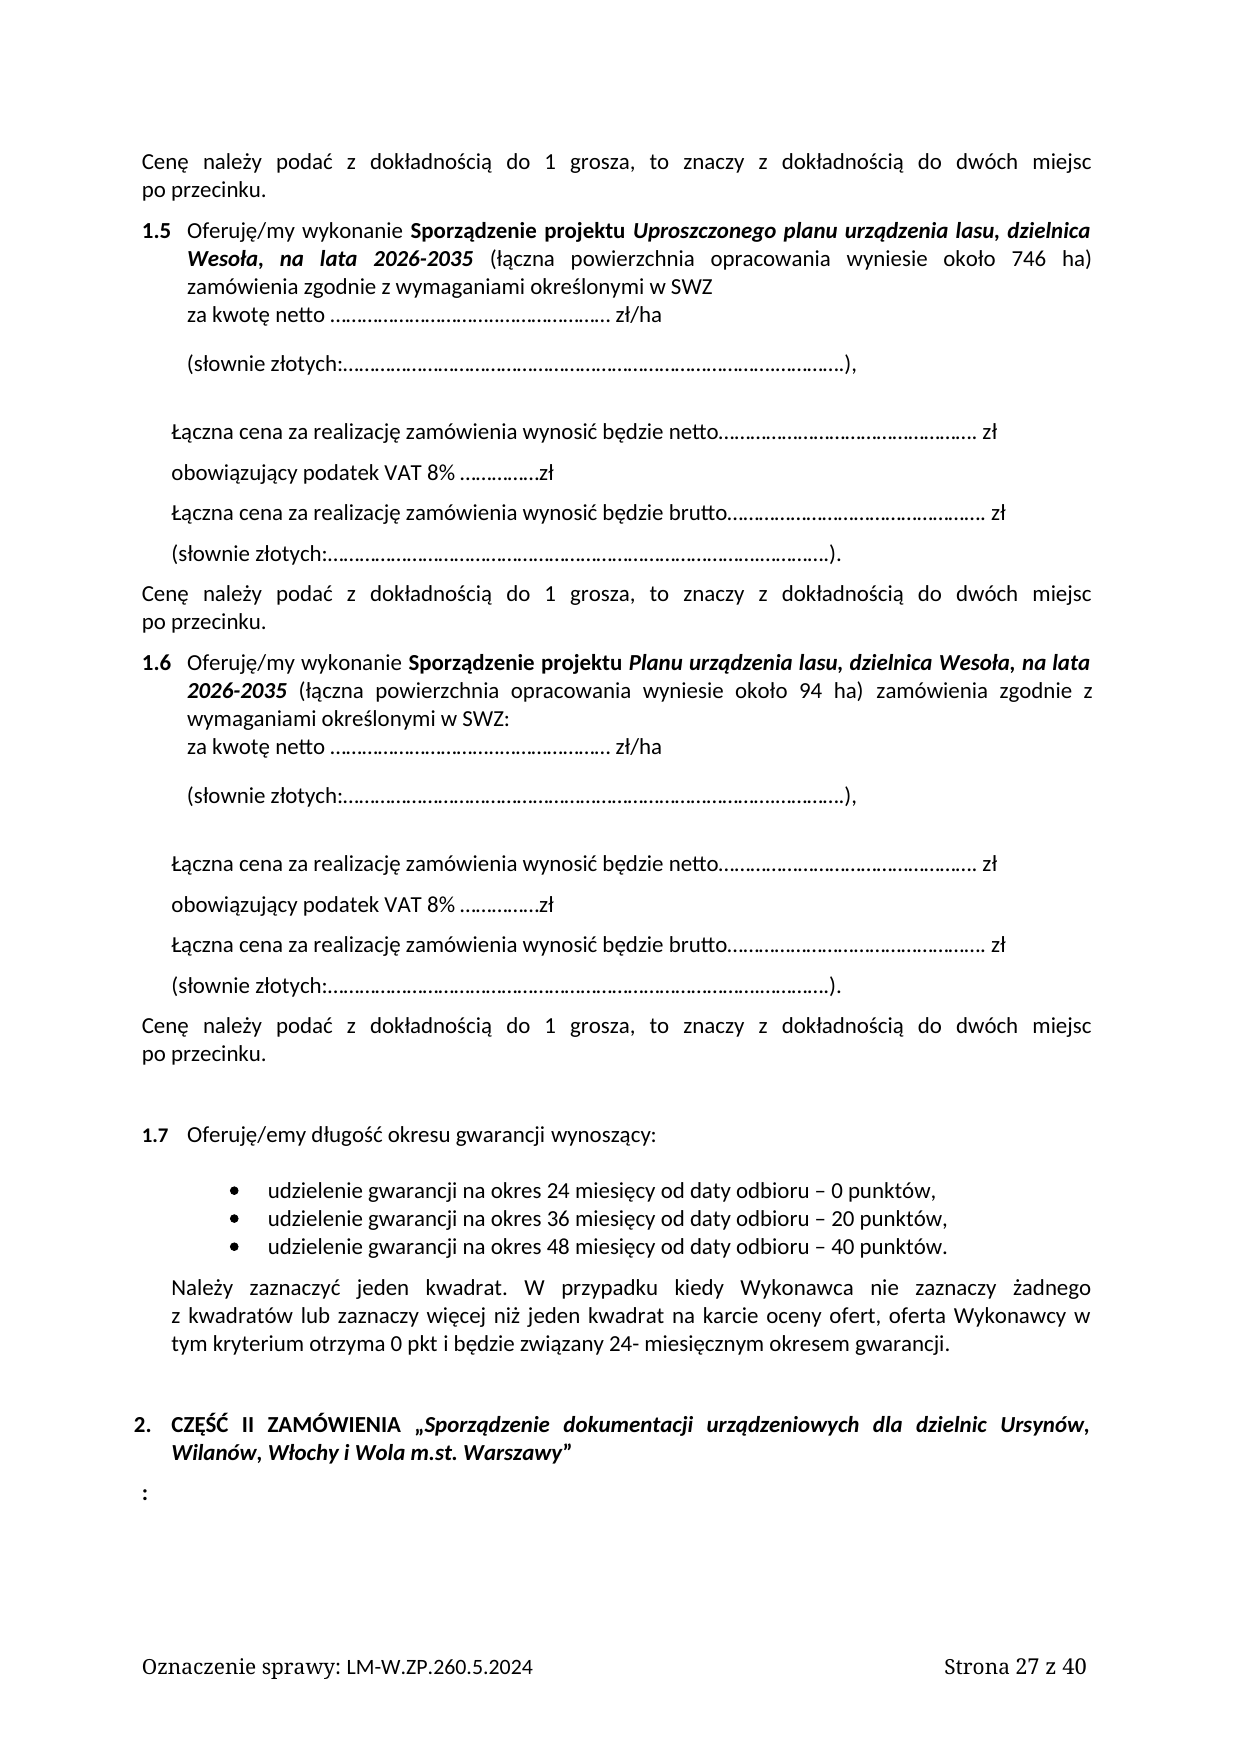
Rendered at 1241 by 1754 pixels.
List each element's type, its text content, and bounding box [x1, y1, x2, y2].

list Oferuję/my wykonanie Sporządzenie projektu Uproszczonego planu urządzenia lasu, dzielnica Wesoła, na lata 2026-2035 (łączna powierzchnia opracowania wyniesie około 746 ha) zamówienia zgodnie z wymaganiami określonymi w SWZ [142, 216, 1093, 300]
list udzielenie gwarancji na okres 48 miesięcy od daty odbioru – 40 punktów. [230, 1232, 1093, 1260]
list udzielenie gwarancji na okres 36 miesięcy od daty odbioru – 20 punktów, [230, 1204, 1093, 1232]
list udzielenie gwarancji na okres 24 miesięcy od daty odbioru – 0 punktów, [230, 1176, 1093, 1204]
text Cenę należy podać z dokładnością do 1 grosza, to znaczy z dokładnością do dwóch miejsc po przecinku. [142, 1011, 1093, 1067]
text Łączna cena za realizację zamówienia wynosić będzie brutto…………………………………………. zł [171, 498, 1093, 526]
text (słownie złotych:……………………………………………………………………….………….). [171, 539, 1093, 567]
text obowiązujący podatek VAT 8% ……………zł [142, 890, 1093, 918]
text (słownie złotych:……………………………………………………………………….………….), [171, 349, 1093, 377]
text Cenę należy podać z dokładnością do 1 grosza, to znaczy z dokładnością do dwóch miejsc po przecinku. [142, 579, 1093, 635]
list CZĘŚĆ II ZAMÓWIENIA „Sporządzenie dokumentacji urządzeniowych dla dzielnic Ursynów, Wilanów, Włochy i Wola m.st. Warszawy” [134, 1410, 1093, 1466]
list za kwotę netto …………………………..………………… zł/ha [187, 732, 1093, 760]
text : [142, 1478, 1093, 1507]
text obowiązujący podatek VAT 8% ……………zł [142, 458, 1093, 486]
text Należy zaznaczyć jeden kwadrat. W przypadku kiedy Wykonawca nie zaznaczy żadnego z kwadratów lub zaznaczy więcej niż jeden kwadrat na karcie oceny ofert, oferta Wykonawcy w tym kryterium otrzyma 0 pkt i będzie związany 24- miesięcznym okresem gwarancji. [171, 1273, 1093, 1357]
text Cenę należy podać z dokładnością do 1 grosza, to znaczy z dokładnością do dwóch miejsc po przecinku. [142, 147, 1093, 203]
text (słownie złotych:……………………………………………………………………….………….). [171, 971, 1093, 999]
text Łączna cena za realizację zamówienia wynosić będzie netto…………………………………………. zł [171, 417, 1093, 445]
text Łączna cena za realizację zamówienia wynosić będzie brutto…………………………………………. zł [171, 930, 1093, 958]
list Oferuję/my wykonanie Sporządzenie projektu Planu urządzenia lasu, dzielnica Wesoła, na lata 2026-2035 (łączna powierzchnia opracowania wyniesie około 94 ha) zamówienia zgodnie z wymaganiami określonymi w SWZ: [142, 648, 1093, 732]
list Oferuję/emy długość okresu gwarancji wynoszący: [142, 1120, 1093, 1148]
list za kwotę netto …………………………..………………… zł/ha [187, 300, 1093, 328]
text Łączna cena za realizację zamówienia wynosić będzie netto…………………………………………. zł [171, 849, 1093, 877]
text (słownie złotych:……………………………………………………………………….………….), [171, 781, 1093, 809]
